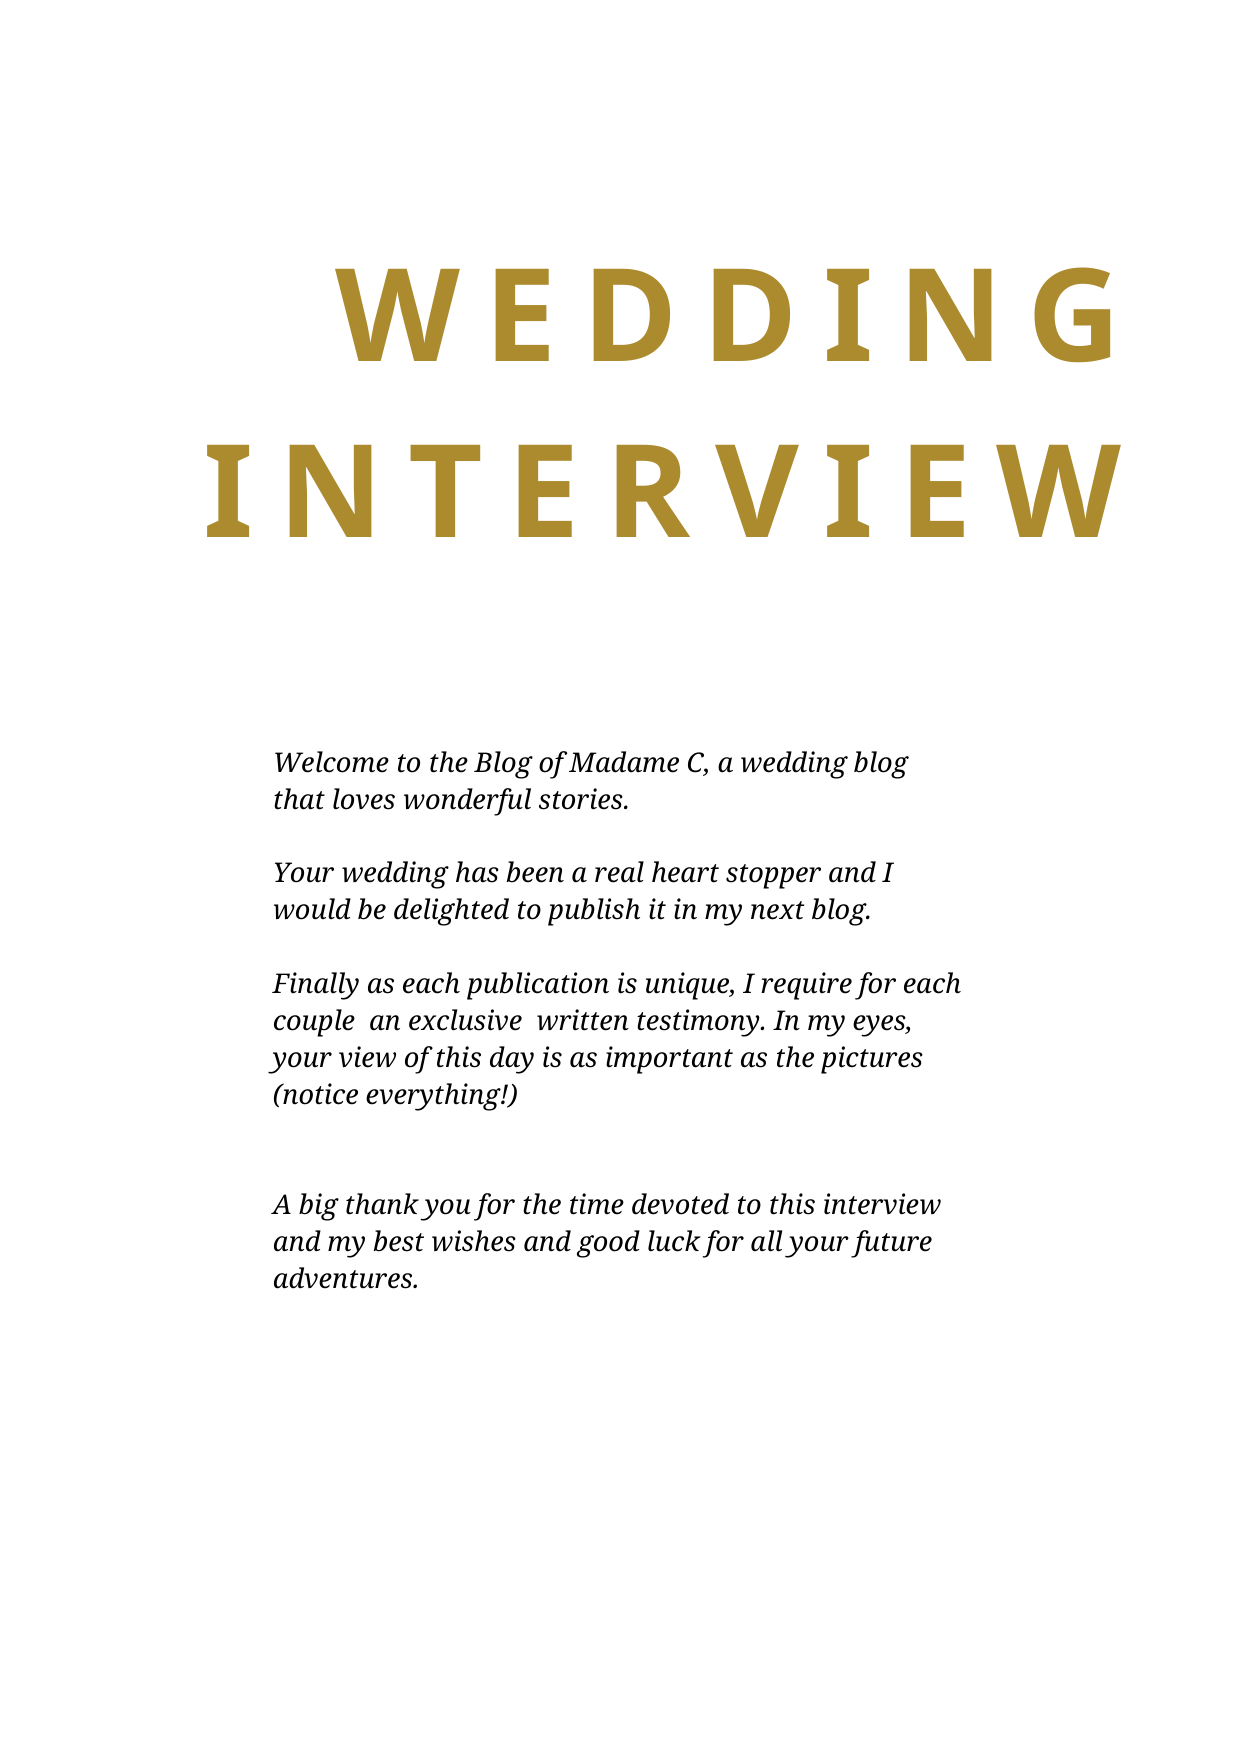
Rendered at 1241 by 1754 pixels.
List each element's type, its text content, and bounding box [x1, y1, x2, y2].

text WEDDING Interview [118, 223, 1122, 575]
